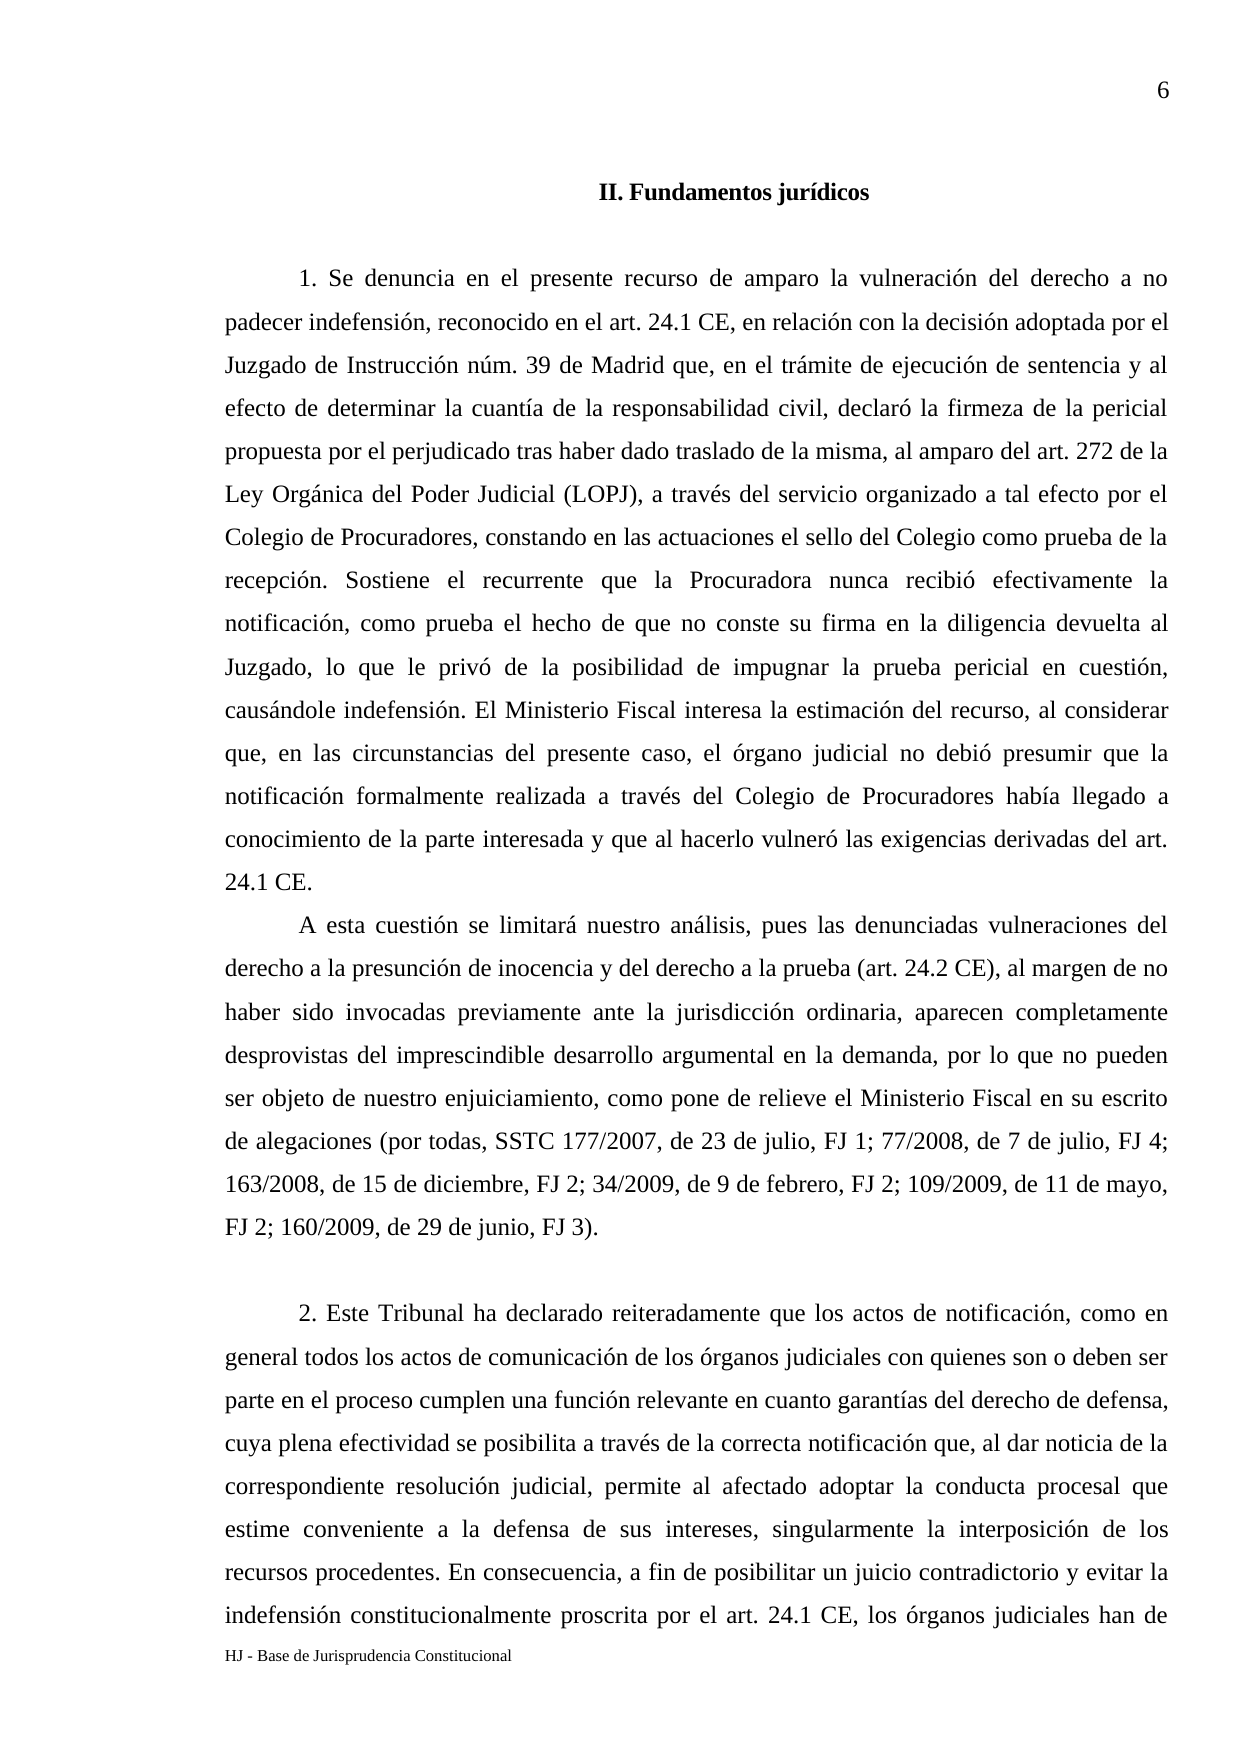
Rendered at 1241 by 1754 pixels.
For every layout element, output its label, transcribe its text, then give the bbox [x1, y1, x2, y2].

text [224, 1298, 1169, 1629]
text 1. Se denuncia en el presente recurso de amparo la vulneración del derecho a no padecer indefensión, reconocido en el art. 24.1 CE, en relación con la decisión adoptada por el Juzgado de Instrucción núm. 39 de Madrid que, en el trámite de ejecución de sentencia y al efecto de determinar la cuantía de la responsabilidad civil, declaró la firmeza de la pericial propuesta por el perjudicado tras haber dado traslado de la misma, al amparo del art. 272 de la Ley Orgánica del Poder Judicial (LOPJ), a través del servicio organizado a tal efecto por el Colegio de Procuradores, constando en las actuaciones el sello del Colegio como prueba de la recepción. Sostiene el recurrente que la Procuradora nunca recibió efectivamente la notificación, como prueba el hecho de que no conste su firma en la diligencia devuelta al Juzgado, lo que le privó de la posibilidad de impugnar la prueba pericial en cuestión, causándole indefensión. El Ministerio Fiscal interesa la estimación del recurso, al considerar que, en las circunstancias del presente caso, el órgano judicial no debió presumir que la notificación formalmente realizada a través del Colegio de Procuradores había llegado a conocimiento de la parte interesada y que al hacerlo vulneró las exigencias derivadas del art. 24.1 CE. [224, 263, 1169, 896]
text A esta cuestión se limitará nuestro análisis, pues las denunciadas vulneraciones del derecho a la presunción de inocencia y del derecho a la prueba (art. 24.2 CE), al margen de no haber sido invocadas previamente ante la jurisdicción ordinaria, aparecen completamente desprovistas del imprescindible desarrollo argumental en la demanda, por lo que no pueden ser objeto de nuestro enjuiciamiento, como pone de relieve el Ministerio Fiscal en su escrito de alegaciones (por todas, SSTC 177/2007, de 23 de julio, FJ 1; 77/2008, de 7 de julio, FJ 4; 163/2008, de 15 de diciembre, FJ 2; 34/2009, de 9 de febrero, FJ 2; 109/2009, de 11 de mayo, FJ 2; 160/2009, de 29 de junio, FJ 3). [224, 910, 1169, 1241]
subtitle II. Fundamentos jurídicos [224, 177, 1169, 206]
